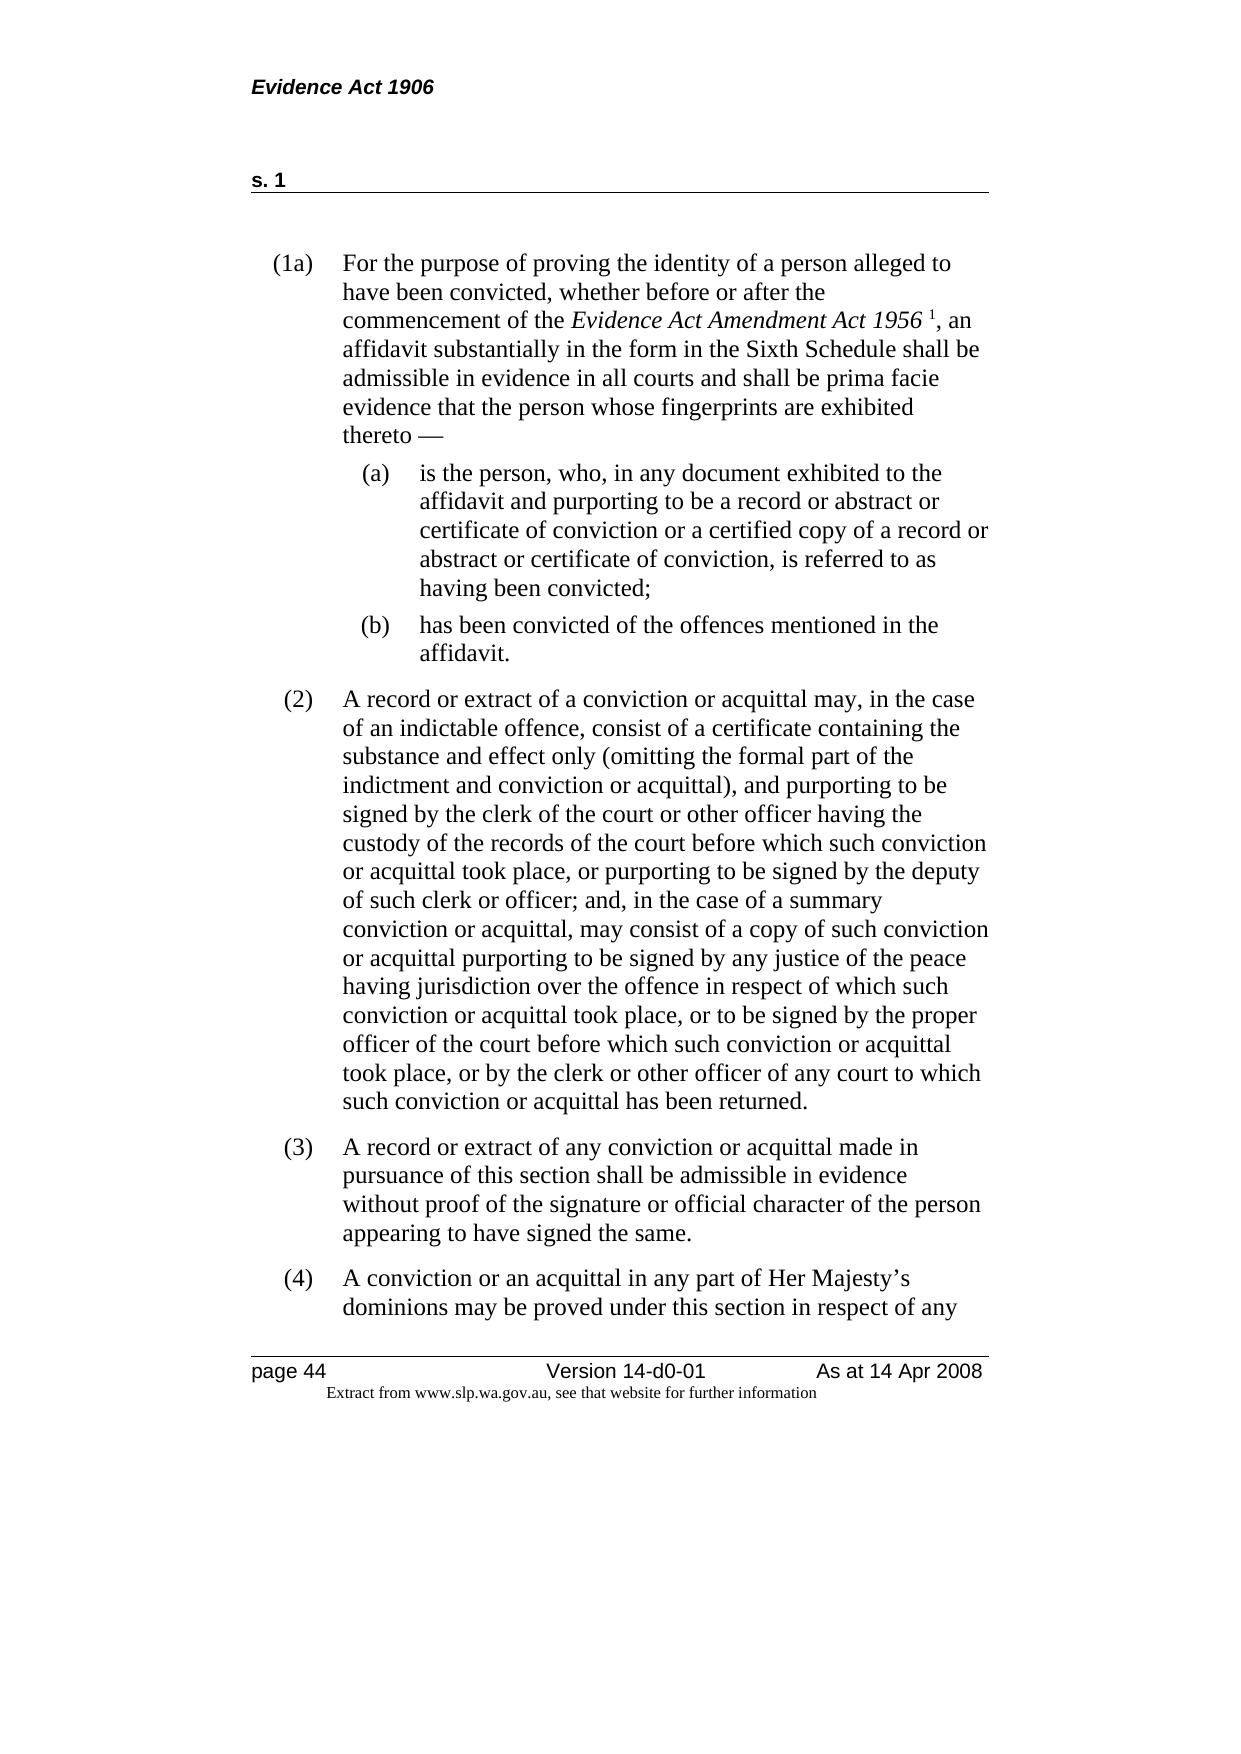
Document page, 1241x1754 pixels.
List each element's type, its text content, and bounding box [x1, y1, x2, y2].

text (b) has been convicted of the offences mentioned in the affidavit. [251, 610, 989, 667]
text (a) is the person, who, in any document exhibited to the affidavit and purporting to be a record or abstract or certificate of conviction or a certified copy of a record or abstract or certificate of conviction, is referred to as having been convicted; [251, 458, 989, 601]
text (2) A record or extract of a conviction or acquittal may, in the case of an indictable offence, consist of a certificate containing the substance and effect only (omitting the formal part of the indictment and conviction or acquittal), and purporting to be signed by the clerk of the court or other officer having the custody of the records of the court before which such conviction or acquittal took place, or purporting to be signed by the deputy of such clerk or officer; and, in the case of a summary conviction or acquittal, may consist of a copy of such conviction or acquittal purporting to be signed by any justice of the peace having jurisdiction over the offence in respect of which such conviction or acquittal took place, or to be signed by the proper officer of the court before which such conviction or acquittal took place, or by the clerk or other officer of any court to which such conviction or acquittal has been returned. [251, 684, 989, 1115]
text (1a) For the purpose of proving the identity of a person alleged to have been convicted, whether before or after the commencement of the Evidence Act Amendment Act 1956 1, an affidavit substantially in the form in the Sixth Schedule shall be admissible in evidence in all courts and shall be prima facie evidence that the person whose fingerprints are exhibited thereto — [251, 248, 989, 449]
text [251, 1263, 989, 1321]
text (3) A record or extract of any conviction or acquittal made in pursuance of this section shall be admissible in evidence without proof of the signature or official character of the person appearing to have signed the same. [251, 1132, 989, 1247]
